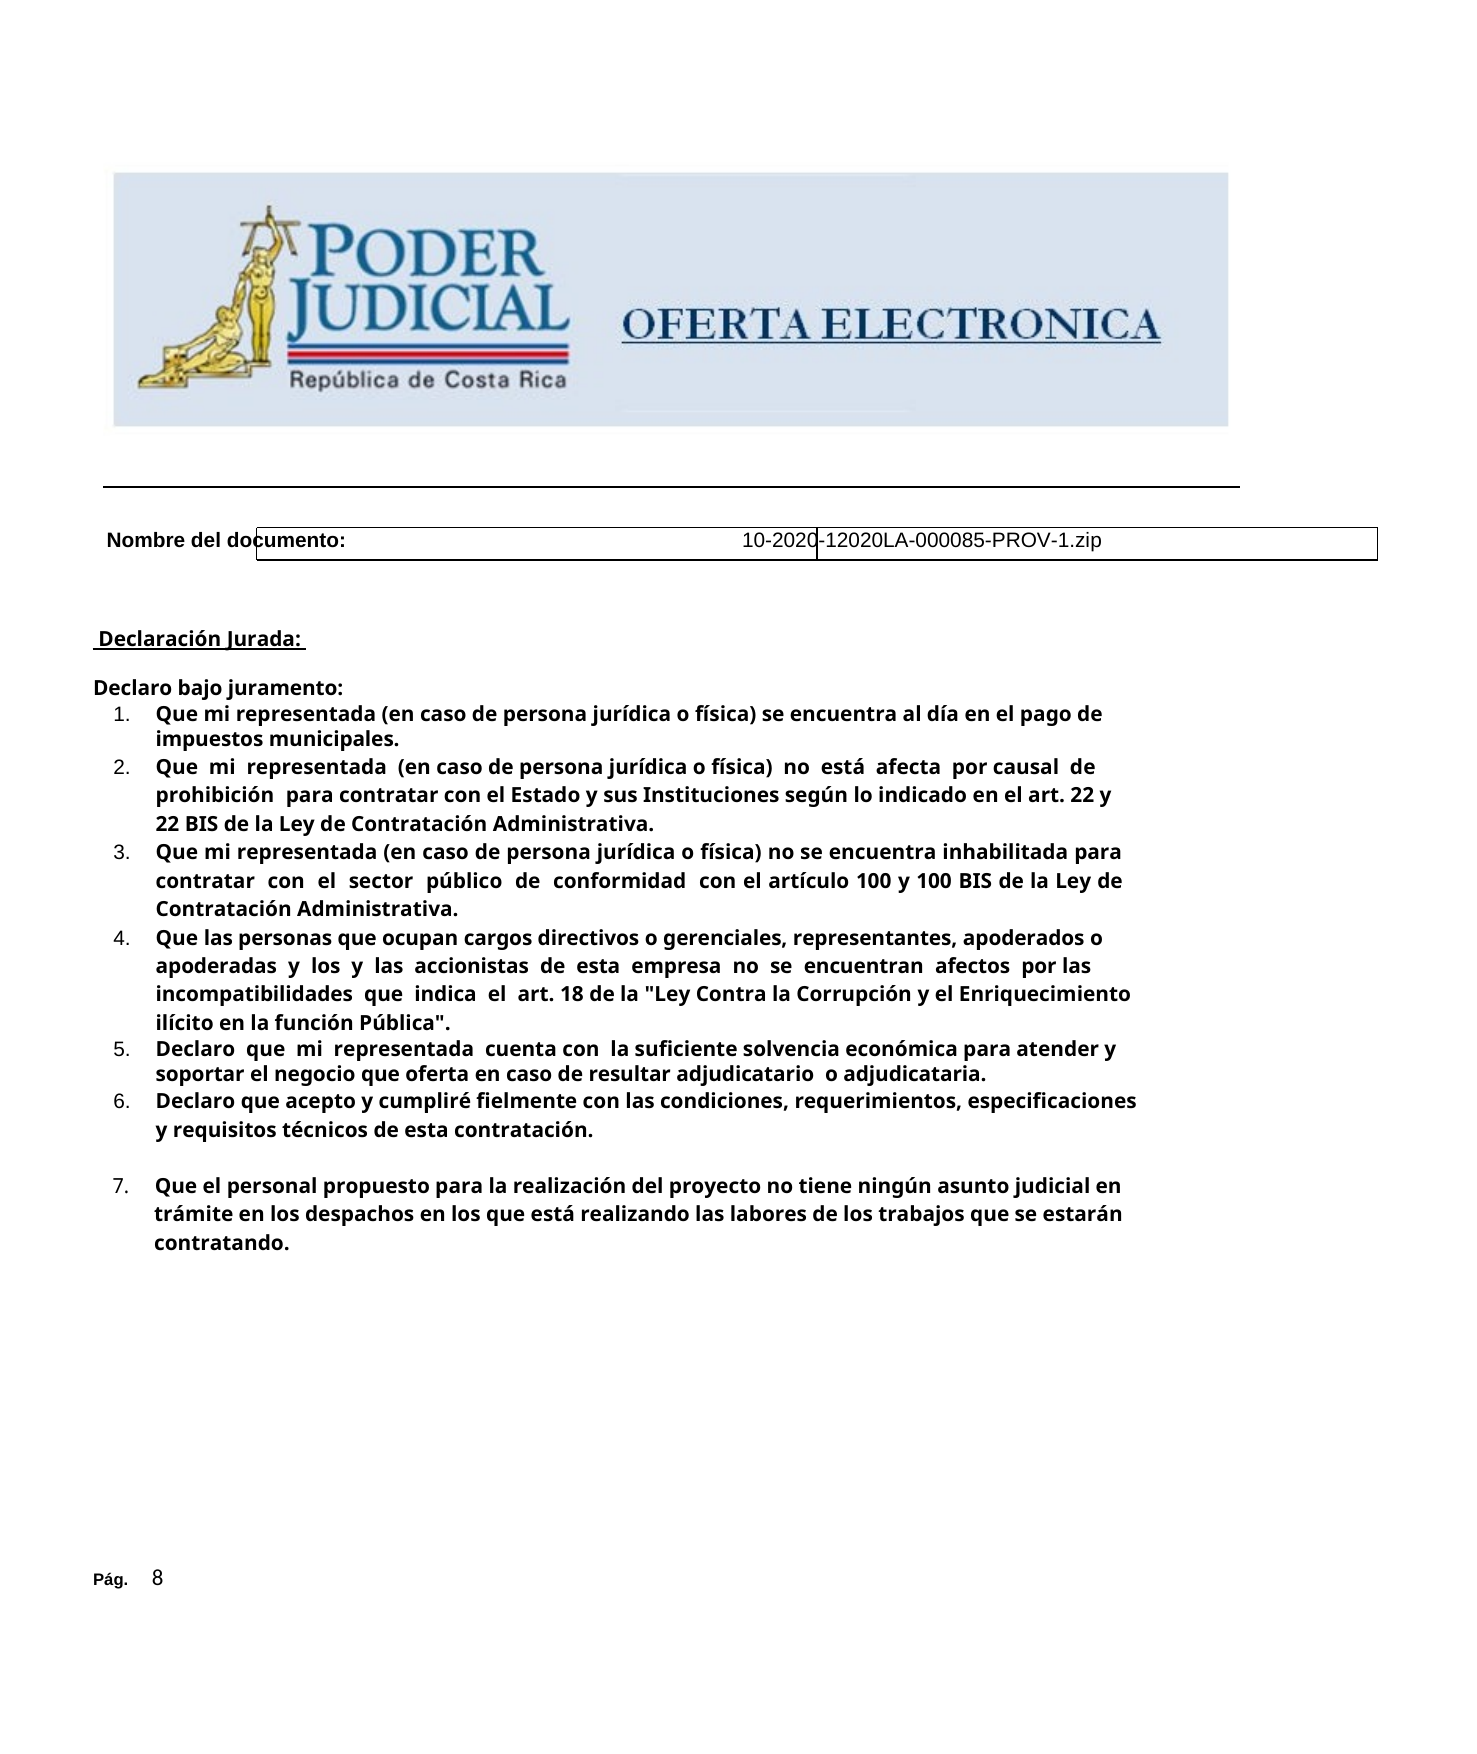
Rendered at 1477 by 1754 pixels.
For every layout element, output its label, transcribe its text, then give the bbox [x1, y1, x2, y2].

list Declaro que mi representada cuenta con la suficiente solvencia económica para atender y [113, 1036, 1266, 1062]
list Declaro que acepto y cumpliré fielmente con las condiciones, requerimientos, especificaciones y requisitos técnicos de esta contratación. [113, 1087, 1141, 1143]
text Declaración Jurada: [93, 624, 1266, 653]
picture [103, 162, 1241, 436]
text impuestos municipales. [155, 727, 1266, 752]
list Que mi representada (en caso de persona jurídica o física) no está afecta por causal de prohibición para contratar con el Estado y sus Instituciones según lo indicado en el art. 22 y 22 BIS de la Ley de Contratación Administrativa. [113, 752, 1123, 837]
text soportar el negocio que oferta en caso de resultar adjudicatario o adjudicataria. [155, 1062, 1266, 1087]
list Que las personas que ocupan cargos directivos o gerenciales, representantes, apoderados o apoderadas y los y las accionistas de esta empresa no se encuentran afectos por las incompatibilidades que indica el art. 18 de la "Ley Contra la Corrupción y el Enriquecimiento ilícito en la función Pública". [113, 923, 1141, 1036]
list Que mi representada (en caso de persona jurídica o física) se encuentra al día en el pago de [113, 702, 1266, 727]
text Declaro bajo juramento: [93, 673, 1266, 702]
list Que mi representada (en caso de persona jurídica o física) no se encuentra inhabilitada para contratar con el sector público de conformidad con el artículo 100 y 100 BIS de la Ley de Contratación Administrativa. [113, 837, 1124, 923]
text 7. Que el personal propuesto para la realización del proyecto no tiene ningún asunto judicial en trámite en los despachos en los que está realizando las labores de los trabajos que se estarán contratando. [112, 1171, 1125, 1256]
